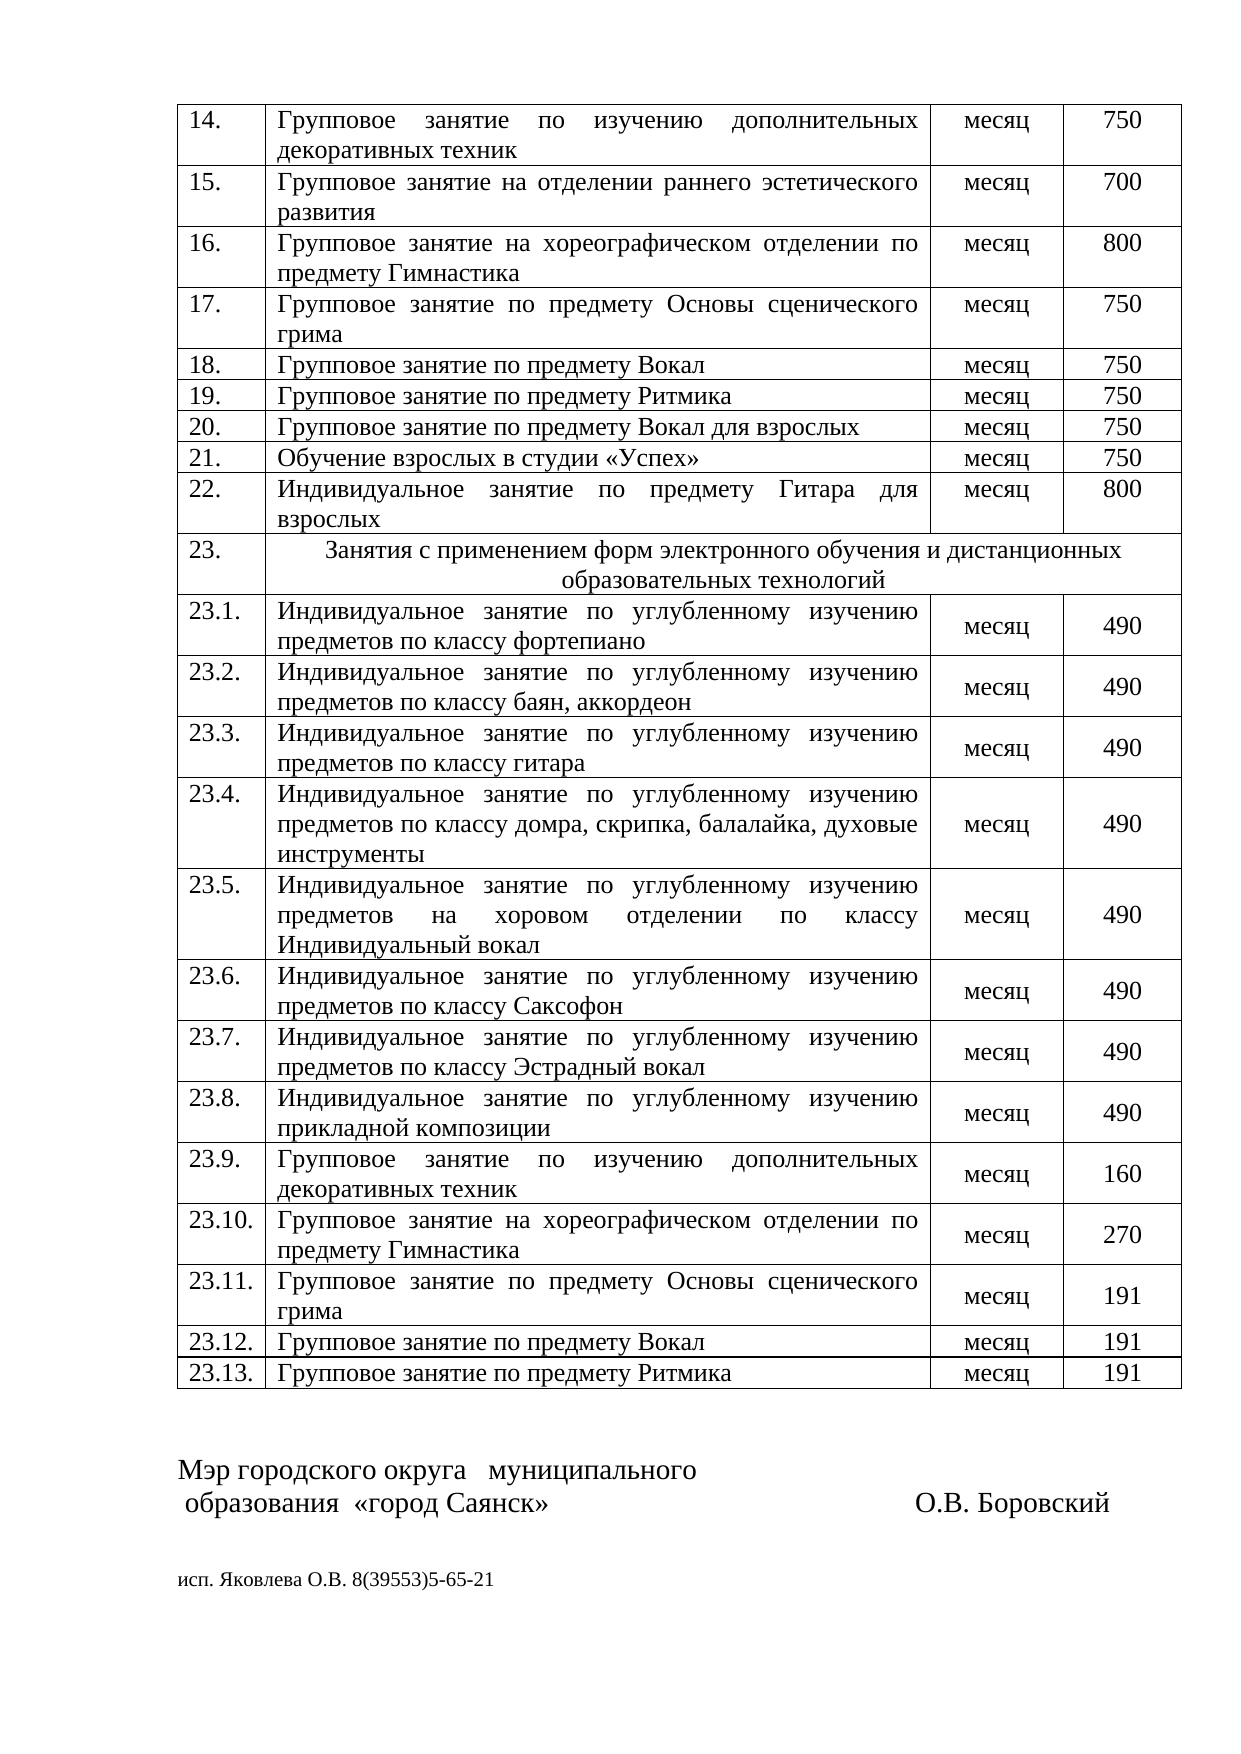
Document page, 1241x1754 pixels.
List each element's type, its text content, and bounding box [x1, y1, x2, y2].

table_cell 20. [178, 411, 265, 441]
table_cell 19. [178, 380, 265, 410]
table_cell 23.7. [178, 1021, 265, 1081]
table_cell 750 [1064, 288, 1181, 348]
table_cell Групповое занятие на хореографическом отделении по предмету Гимнастика [266, 1204, 930, 1264]
table_cell Групповое занятие по предмету Основы сценического грима [266, 288, 930, 348]
table_cell 800 [1064, 473, 1181, 533]
table_cell Групповое занятие по предмету Основы сценического грима [266, 1265, 930, 1325]
table_cell 17. [178, 288, 265, 348]
table_cell 23.9. [178, 1143, 265, 1203]
table_cell Занятия с применением форм электронного обучения и дистанционных образовательных технологий [266, 534, 1181, 594]
table_cell месяц [931, 656, 1063, 716]
table_cell 490 [1064, 1021, 1181, 1081]
table_cell месяц [931, 1358, 1063, 1387]
table_cell Индивидуальное занятие по углубленному изучению предметов по классу фортепиано [266, 595, 930, 655]
table_cell 750 [1064, 380, 1181, 410]
table_cell Групповое занятие по предмету Ритмика [266, 1358, 930, 1387]
table_cell 800 [1064, 227, 1181, 287]
table_cell месяц [931, 869, 1063, 959]
table_cell 750 [1064, 349, 1181, 379]
table_cell 14. [178, 105, 265, 164]
table_cell 490 [1064, 869, 1181, 959]
table_cell 23.13. [178, 1358, 265, 1387]
table_cell 490 [1064, 1082, 1181, 1142]
text Мэр городского округа муниципального [177, 1452, 1152, 1486]
table_cell 23.4. [178, 778, 265, 868]
table_cell 18. [178, 349, 265, 379]
table_cell 700 [1064, 166, 1181, 226]
text исп. Яковлева О.В. 8(39553)5-65-21 [177, 1567, 1152, 1591]
table_cell Обучение взрослых в студии «Успех» [266, 442, 930, 472]
table_cell Индивидуальное занятие по углубленному изучению предметов по классу Саксофон [266, 960, 930, 1020]
table_cell месяц [931, 1082, 1063, 1142]
table_cell 15. [178, 166, 265, 226]
table_cell месяц [931, 349, 1063, 379]
table_cell месяц [931, 166, 1063, 226]
table_cell 23.11. [178, 1265, 265, 1325]
table_cell 191 [1064, 1326, 1181, 1356]
table_cell Индивидуальное занятие по углубленному изучению предметов по классу Эстрадный вокал [266, 1021, 930, 1081]
table_cell месяц [931, 473, 1063, 533]
table_cell 23.3. [178, 717, 265, 777]
table_cell 490 [1064, 595, 1181, 655]
table_cell Групповое занятие по изучению дополнительных декоративных техник [266, 105, 930, 164]
table_cell 490 [1064, 960, 1181, 1020]
table_cell 490 [1064, 717, 1181, 777]
table_cell месяц [931, 1326, 1063, 1356]
table_cell 191 [1064, 1358, 1181, 1387]
table_cell 270 [1064, 1204, 1181, 1264]
table_cell Индивидуальное занятие по углубленному изучению предметов по классу гитара [266, 717, 930, 777]
table_cell 23.6. [178, 960, 265, 1020]
table_cell 160 [1064, 1143, 1181, 1203]
text образования «город Саянск» О.В. Боровский [177, 1486, 1152, 1519]
table_cell Индивидуальное занятие по углубленному изучению предметов на хоровом отделении по классу Индивидуальный вокал [266, 869, 930, 959]
table_cell Групповое занятие по изучению дополнительных декоративных техник [266, 1143, 930, 1203]
table_cell месяц [931, 1021, 1063, 1081]
table_cell 22. [178, 473, 265, 533]
table_cell Групповое занятие по предмету Вокал [266, 1326, 930, 1356]
table_cell 23.12. [178, 1326, 265, 1356]
table_cell 23.10. [178, 1204, 265, 1264]
table_cell 23.8. [178, 1082, 265, 1142]
table_cell месяц [931, 960, 1063, 1020]
table_cell месяц [931, 105, 1063, 164]
table_cell 23.5. [178, 869, 265, 959]
table_cell месяц [931, 1204, 1063, 1264]
table_cell месяц [931, 778, 1063, 868]
table_cell 750 [1064, 442, 1181, 472]
table_cell Индивидуальное занятие по углубленному изучению прикладной композиции [266, 1082, 930, 1142]
table_cell 750 [1064, 105, 1181, 164]
table_cell Индивидуальное занятие по предмету Гитара для взрослых [266, 473, 930, 533]
table_cell 23.1. [178, 595, 265, 655]
table_cell Групповое занятие на хореографическом отделении по предмету Гимнастика [266, 227, 930, 287]
table_cell Групповое занятие на отделении раннего эстетического развития [266, 166, 930, 226]
table_cell Индивидуальное занятие по углубленному изучению предметов по классу баян, аккордеон [266, 656, 930, 716]
table_cell месяц [931, 717, 1063, 777]
table_cell месяц [931, 1143, 1063, 1203]
table_cell Групповое занятие по предмету Вокал для взрослых [266, 411, 930, 441]
table_cell Групповое занятие по предмету Вокал [266, 349, 930, 379]
table_cell месяцовое занятие хореографиейв:ципальным бюджетным учреждением дополнительного образования "льным маршрутам общественным автомо [931, 288, 1063, 348]
table_cell 23.2. [178, 656, 265, 716]
table_cell 750 [1064, 411, 1181, 441]
table_cell 23. [178, 534, 265, 594]
table_cell месяц [931, 595, 1063, 655]
table_cell месяц [931, 442, 1063, 472]
table_cell 490 [1064, 656, 1181, 716]
table_cell Групповое занятие по предмету Ритмика [266, 380, 930, 410]
table_cell месяц [931, 1265, 1063, 1325]
table_cell 21. [178, 442, 265, 472]
table_cell месяцовое занятие хореографиейв:ципальным бюджетным учреждением дополнительного образования "льным маршрутам общественным автомо [931, 227, 1063, 287]
table_cell 191 [1064, 1265, 1181, 1325]
table_cell Индивидуальное занятие по углубленному изучению предметов по классу домра, скрипка, балалайка, духовые инструменты [266, 778, 930, 868]
table_cell 16. [178, 227, 265, 287]
table_cell 490 [1064, 778, 1181, 868]
